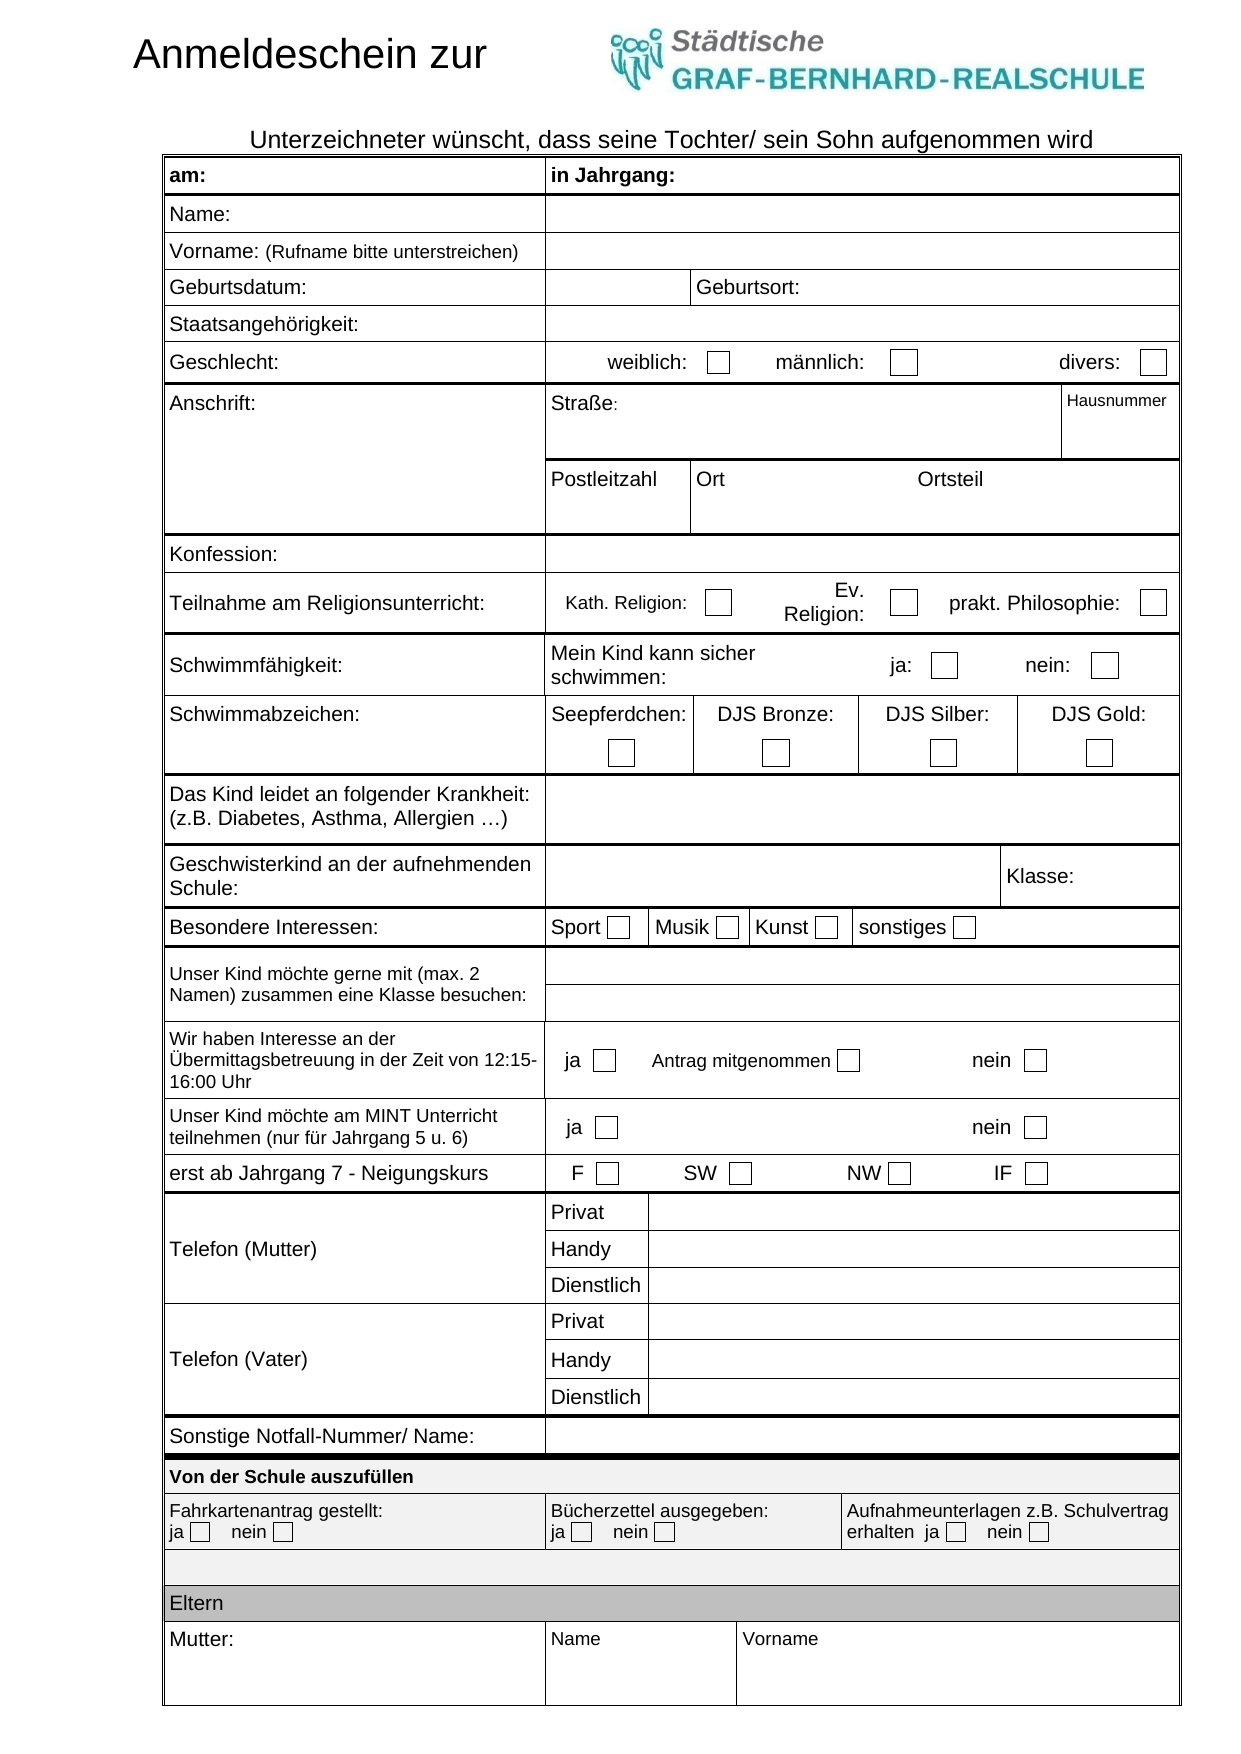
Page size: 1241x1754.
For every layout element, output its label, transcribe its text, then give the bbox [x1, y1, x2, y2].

table_cell [1017, 1022, 1062, 1098]
table_cell ja: [870, 635, 918, 695]
table_cell Besondere Interessen: [165, 909, 545, 945]
table_cell Antrag mitgenommen [646, 1022, 870, 1098]
table_cell sonstiges [853, 909, 1179, 945]
table_cell Geschlecht: [165, 342, 545, 382]
table_cell Musik [649, 909, 749, 945]
table_cell Eltern [165, 1586, 1179, 1621]
table_cell nein [647, 1099, 1017, 1154]
text Anmeldeschein zur [133, 29, 1211, 77]
table_cell Geschwisterkind an der aufnehmenden Schule: [165, 846, 545, 906]
table_cell [859, 732, 1017, 773]
table_cell [546, 948, 1179, 984]
table_cell Seepferdchen: [546, 696, 693, 732]
table_header in Jahrgang: [546, 158, 1179, 193]
table_cell [1017, 1099, 1179, 1154]
table_cell Privat [546, 1194, 648, 1230]
table_cell [546, 846, 1000, 906]
table_cell [1079, 635, 1179, 695]
table_cell Anschrift: [165, 385, 545, 533]
table_cell Privat [546, 1304, 648, 1339]
table_cell [1018, 1155, 1179, 1191]
table_cell [546, 536, 1179, 572]
table_cell Telefon (Vater) [165, 1304, 545, 1414]
table_cell Bücherzettel ausgegeben: ja nein [546, 1494, 841, 1548]
table_cell Hausnummer [1062, 385, 1179, 457]
table_cell [546, 233, 1179, 268]
table_cell Das Kind leidet an folgender Krankheit:(z.B. Diabetes, Asthma, Allergien …) [165, 776, 545, 843]
table_cell Dienstlich [546, 1268, 648, 1303]
table_cell weiblich: [546, 342, 693, 382]
table_cell [546, 776, 1179, 843]
table_cell [870, 573, 937, 632]
table_cell divers: [937, 342, 1126, 382]
table_cell Unser Kind möchte gerne mit (max. 2 Namen) zusammen eine Klasse besuchen: [165, 948, 545, 1021]
table_cell [1126, 342, 1179, 382]
table_cell Geburtsdatum: [165, 270, 545, 305]
table_cell [590, 1155, 649, 1191]
table_header am: [165, 158, 545, 193]
table_cell nein: [1017, 635, 1078, 695]
table_cell ja [545, 1022, 587, 1098]
table_cell [649, 1379, 1179, 1414]
table_cell DJS Silber: [859, 696, 1017, 732]
table_cell Schwimmfähigkeit: [165, 635, 544, 695]
table_cell Handy [546, 1231, 648, 1266]
table_cell SW [649, 1155, 723, 1191]
table_cell [723, 1155, 841, 1191]
table_cell [694, 732, 858, 773]
table_cell [649, 1231, 1179, 1266]
table_cell Postleitzahl [546, 461, 690, 533]
table_cell DJS Gold: [1018, 696, 1179, 732]
table_cell IF [929, 1155, 1018, 1191]
table_cell [546, 196, 1179, 232]
table_cell [546, 270, 690, 305]
table_cell [587, 1022, 646, 1098]
table_cell nein [870, 1022, 1017, 1098]
table_cell erst ab Jahrgang 7 - Neigungskurs [165, 1155, 545, 1191]
table_cell [165, 1550, 1179, 1584]
table_cell Dienstlich [546, 1379, 648, 1414]
table_cell [546, 985, 1179, 1021]
table_cell Vorname: (Rufname bitte unterstreichen) [165, 233, 545, 268]
table_cell NW [841, 1155, 929, 1191]
table_cell Ev. Religion: [744, 573, 870, 632]
table_cell [588, 1099, 647, 1154]
table_cell Sport [546, 909, 648, 945]
table_cell ja [546, 1099, 588, 1154]
table_cell [649, 1194, 1179, 1230]
table_cell DJS Bronze: [694, 696, 858, 732]
table_cell [649, 1268, 1179, 1303]
table_cell [693, 342, 743, 382]
table_cell Fahrkartenantrag gestellt: ja nein [165, 1494, 545, 1548]
table_cell männlich: [744, 342, 870, 382]
picture [611, 77, 1144, 92]
table_cell [918, 635, 1017, 695]
table_cell Mutter: [165, 1622, 545, 1705]
table_cell [1018, 732, 1179, 773]
table_cell Name [546, 1622, 736, 1705]
table_cell Geburtsort: [691, 270, 1179, 305]
table_cell [546, 306, 1179, 341]
table_cell [1126, 573, 1179, 632]
table_cell Aufnahmeunterlagen z.B. Schulvertrag erhalten ja nein [842, 1494, 1179, 1548]
table_cell Kath. Religion: [546, 573, 693, 632]
table_cell Teilnahme am Religionsunterricht: [165, 573, 545, 632]
table_cell Klasse: [1001, 846, 1179, 906]
table_cell [693, 573, 743, 632]
table_cell [649, 1304, 1179, 1339]
table_cell Mein Kind kann sicher schwimmen: [545, 635, 870, 695]
table_cell Sonstige Notfall-Nummer/ Name: [165, 1418, 545, 1453]
table_cell [546, 1418, 1179, 1453]
table_cell Vorname [737, 1622, 1179, 1705]
table_cell Name: [165, 196, 545, 232]
table_cell F [546, 1155, 589, 1191]
table_cell Von der Schule auszufüllen [165, 1460, 1179, 1493]
table_cell Wir haben Interesse an der Übermittagsbetreuung in der Zeit von 12:15-16:00 Uhr [165, 1022, 544, 1098]
table_cell Telefon (Mutter) [165, 1194, 545, 1303]
table_cell [649, 1340, 1179, 1378]
table_cell prakt. Philosophie: [937, 573, 1126, 632]
table_cell Straße: [546, 385, 1061, 457]
table_cell Ort Ortsteil [691, 461, 1179, 533]
table_cell [546, 732, 693, 773]
table_cell [870, 342, 937, 382]
table_cell Staatsangehörigkeit: [165, 306, 545, 341]
table_cell Kunst [750, 909, 852, 945]
table_cell Konfession: [165, 536, 545, 572]
table_cell Schwimmabzeichen: [165, 696, 545, 773]
text Unterzeichneter wünscht, dass seine Tochter/ sein Sohn aufgenommen wird [133, 126, 1211, 154]
table_cell [1062, 1022, 1179, 1098]
table_cell Handy [546, 1340, 648, 1378]
table_cell Unser Kind möchte am MINT Unterricht teilnehmen (nur für Jahrgang 5 u. 6) [165, 1099, 545, 1154]
